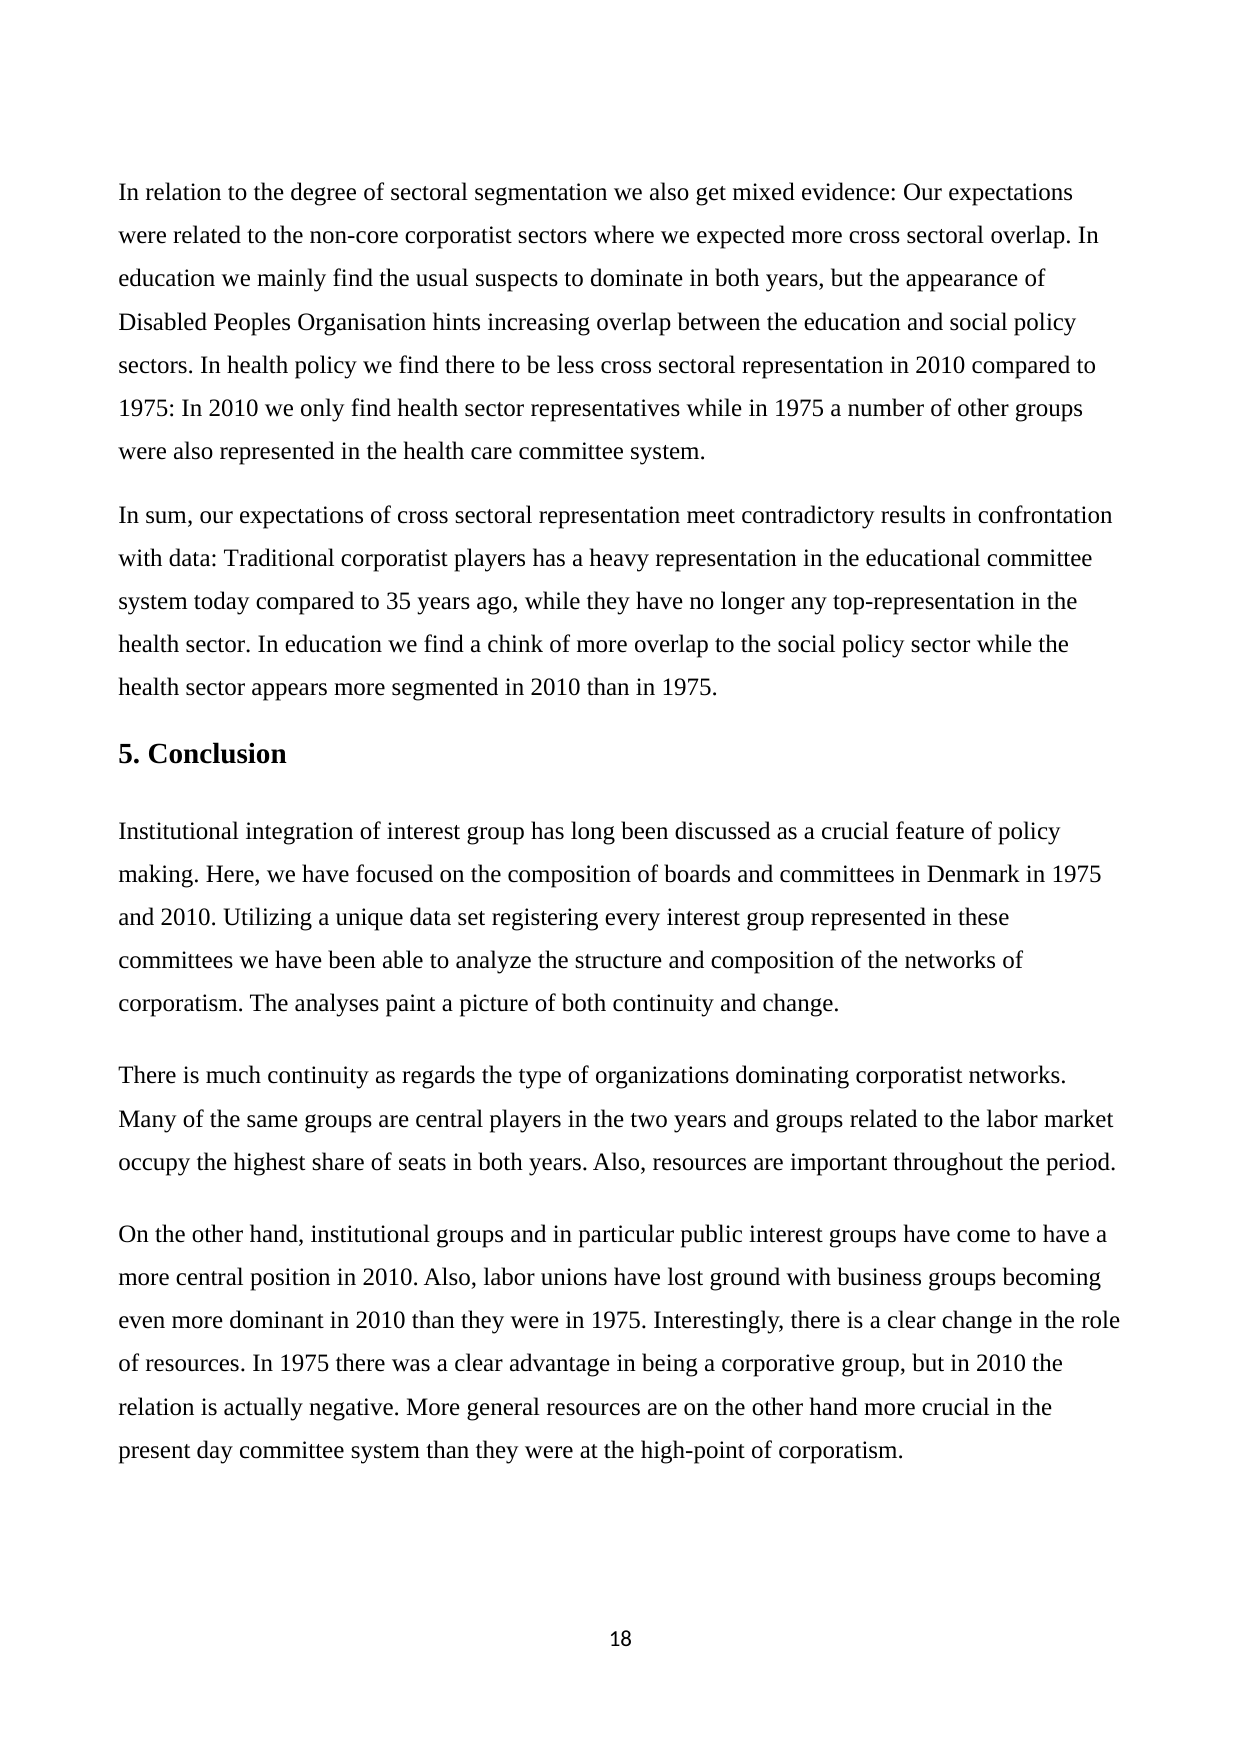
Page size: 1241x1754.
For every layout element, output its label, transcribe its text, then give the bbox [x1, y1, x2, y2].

subtitle On the other hand, institutional groups and in particular public interest groups have come to have a more central position in 2010. Also, labor unions have lost ground with business groups becoming even more dominant in 2010 than they were in 1975. Interestingly, there is a clear change in the role of resources. In 1975 there was a clear advantage in being a corporative group, but in 2010 the relation is actually negative. More general resources are on the other hand more crucial in the present day committee system than they were at the high-point of corporatism. [118, 1219, 1122, 1463]
text In relation to the degree of sectoral segmentation we also get mixed evidence: Our expectations were related to the non-core corporatist sectors where we expected more cross sectoral overlap. In education we mainly find the usual suspects to dominate in both years, but the appearance of Disabled Peoples Organisation hints increasing overlap between the education and social policy sectors. In health policy we find there to be less cross sectoral representation in 2010 compared to 1975: In 2010 we only find health sector representatives while in 1975 a number of other groups were also represented in the health care committee system. [118, 177, 1122, 465]
text 5. Conclusion [118, 736, 1122, 770]
subtitle Institutional integration of interest group has long been discussed as a crucial feature of policy making. Here, we have focused on the composition of boards and committees in Denmark in 1975 and 2010. Utilizing a unique data set registering every interest group represented in these committees we have been able to analyze the structure and composition of the networks of corporatism. The analyses paint a picture of both continuity and change. [118, 816, 1122, 1017]
subtitle There is much continuity as regards the type of organizations dominating corporatist networks. Many of the same groups are central players in the two years and groups related to the labor market occupy the highest share of seats in both years. Also, resources are important throughout the period. [118, 1061, 1122, 1176]
text In sum, our expectations of cross sectoral representation meet contradictory results in confrontation with data: Traditional corporatist players has a heavy representation in the educational committee system today compared to 35 years ago, while they have no longer any top-representation in the health sector. In education we find a chink of more overlap to the social policy sector while the health sector appears more segmented in 2010 than in 1975. [118, 500, 1122, 701]
